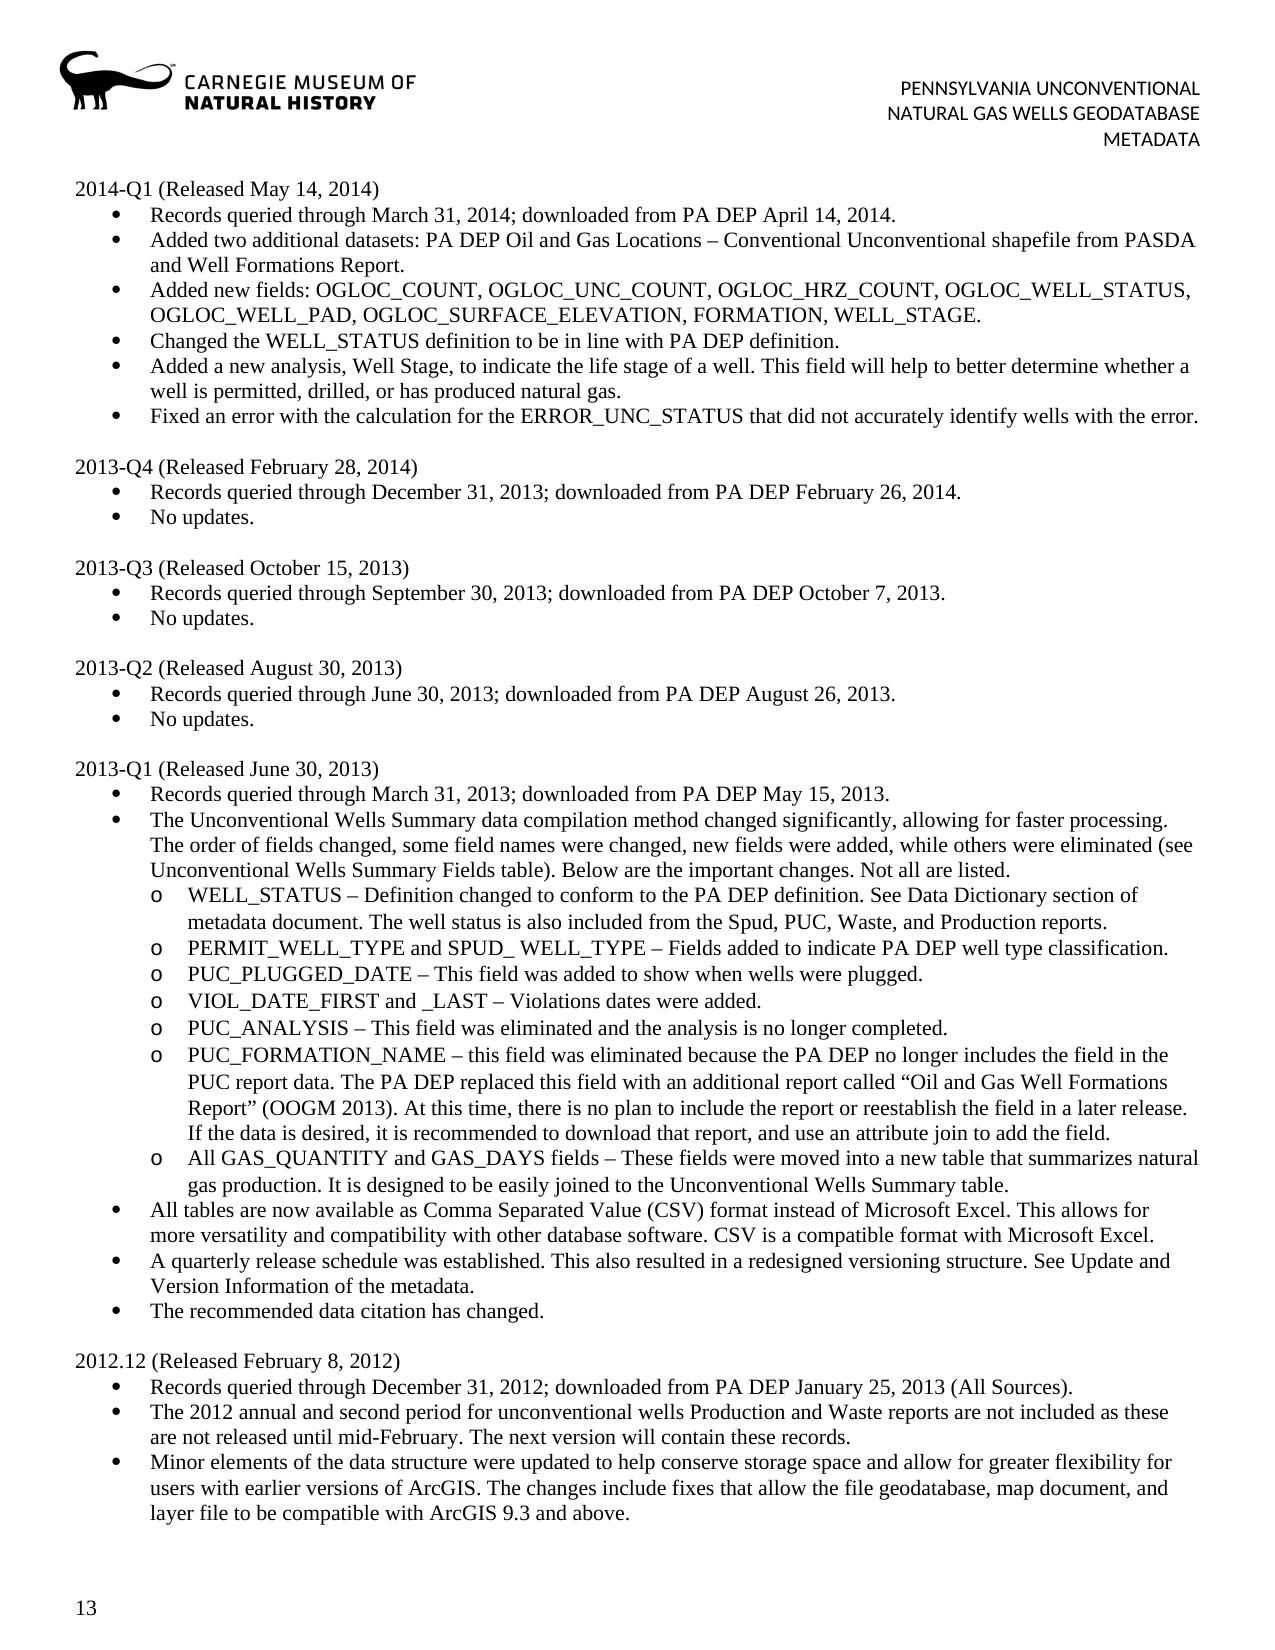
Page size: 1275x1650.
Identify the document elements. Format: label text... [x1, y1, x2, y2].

list The Unconventional Wells Summary data compilation method changed significantly, allowing for faster processing. The order of fields changed, some field names were changed, new fields were added, while others were eliminated (see Unconventional Wells Summary Fields table). Below are the important changes. Not all are listed. [112, 807, 1200, 882]
list Records queried through September 30, 2013; downloaded from PA DEP October 7, 2013. [112, 580, 1200, 605]
list WELL_STATUS – Definition changed to conform to the PA DEP definition. See Data Dictionary section of metadata document. The well status is also included from the Spud, PUC, Waste, and Production reports. [150, 882, 1200, 934]
list Fixed an error with the calculation for the ERROR_UNC_STATUS that did not accurately identify wells with the error. [112, 403, 1200, 428]
list PUC_FORMATION_NAME – this field was eliminated because the PA DEP no longer includes the field in the PUC report data. The PA DEP replaced this field with an additional report called “Oil and Gas Well Formations Report” (OOGM 2013). At this time, there is no plan to include the report or reestablish the field in a later release. If the data is desired, it is recommended to download that report, and use an attribute join to add the field. [150, 1042, 1200, 1145]
text 2012.12 (Released February 8, 2012) [75, 1348, 1200, 1374]
list Changed the WELL_STATUS definition to be in line with PA DEP definition. [112, 328, 1200, 353]
list No updates. [112, 504, 1200, 529]
text 2013-Q1 (Released June 30, 2013) [75, 756, 1200, 781]
list The recommended data citation has changed. [112, 1298, 1200, 1323]
list PUC_ANALYSIS – This field was eliminated and the analysis is no longer completed. [150, 1015, 1200, 1042]
list Added new fields: OGLOC_COUNT, OGLOC_UNC_COUNT, OGLOC_HRZ_COUNT, OGLOC_WELL_STATUS, OGLOC_WELL_PAD, OGLOC_SURFACE_ELEVATION, FORMATION, WELL_STAGE. [112, 277, 1200, 328]
list All tables are now available as Comma Separated Value (CSV) format instead of Microsoft Excel. This allows for more versatility and compatibility with other database software. CSV is a compatible format with Microsoft Excel. [112, 1197, 1200, 1248]
list No updates. [112, 706, 1200, 731]
text 2013-Q4 (Released February 28, 2014) [75, 454, 1200, 479]
list Added two additional datasets: PA DEP Oil and Gas Locations – Conventional Unconventional shapefile from PASDA and Well Formations Report. [112, 227, 1200, 277]
list PUC_PLUGGED_DATE – This field was added to show when wells were plugged. [150, 961, 1200, 988]
picture [46, 38, 430, 122]
list A quarterly release schedule was established. This also resulted in a redesigned versioning structure. See Update and Version Information of the metadata. [112, 1248, 1200, 1298]
list No updates. [112, 605, 1200, 630]
list All GAS_QUANTITY and GAS_DAYS fields – These fields were moved into a new table that summarizes natural gas production. It is designed to be easily joined to the Unconventional Wells Summary table. [150, 1145, 1200, 1197]
list PERMIT_WELL_TYPE and SPUD_ WELL_TYPE – Fields added to indicate PA DEP well type classification. [150, 934, 1200, 961]
list The 2012 annual and second period for unconventional wells Production and Waste reports are not included as these are not released until mid-February. The next version will contain these records. [112, 1399, 1200, 1449]
list Minor elements of the data structure were updated to help conserve storage space and allow for greater flexibility for users with earlier versions of ArcGIS. The changes include fixes that allow the file geodatabase, map document, and layer file to be compatible with ArcGIS 9.3 and above. [112, 1449, 1200, 1525]
list Added a new analysis, Well Stage, to indicate the life stage of a well. This field will help to better determine whether a well is permitted, drilled, or has produced natural gas. [112, 353, 1200, 403]
list Records queried through December 31, 2013; downloaded from PA DEP February 26, 2014. [112, 479, 1200, 504]
list Records queried through December 31, 2012; downloaded from PA DEP January 25, 2013 (All Sources). [112, 1374, 1200, 1399]
text 2014-Q1 (Released May 14, 2014) [75, 176, 1200, 202]
text 2013-Q3 (Released October 15, 2013) [75, 554, 1200, 580]
text 2013-Q2 (Released August 30, 2013) [75, 655, 1200, 681]
list Records queried through March 31, 2014; downloaded from PA DEP April 14, 2014. [112, 202, 1200, 227]
list Records queried through June 30, 2013; downloaded from PA DEP August 26, 2013. [112, 681, 1200, 706]
list Records queried through March 31, 2013; downloaded from PA DEP May 15, 2013. [112, 781, 1200, 807]
list VIOL_DATE_FIRST and _LAST – Violations dates were added. [150, 988, 1200, 1015]
